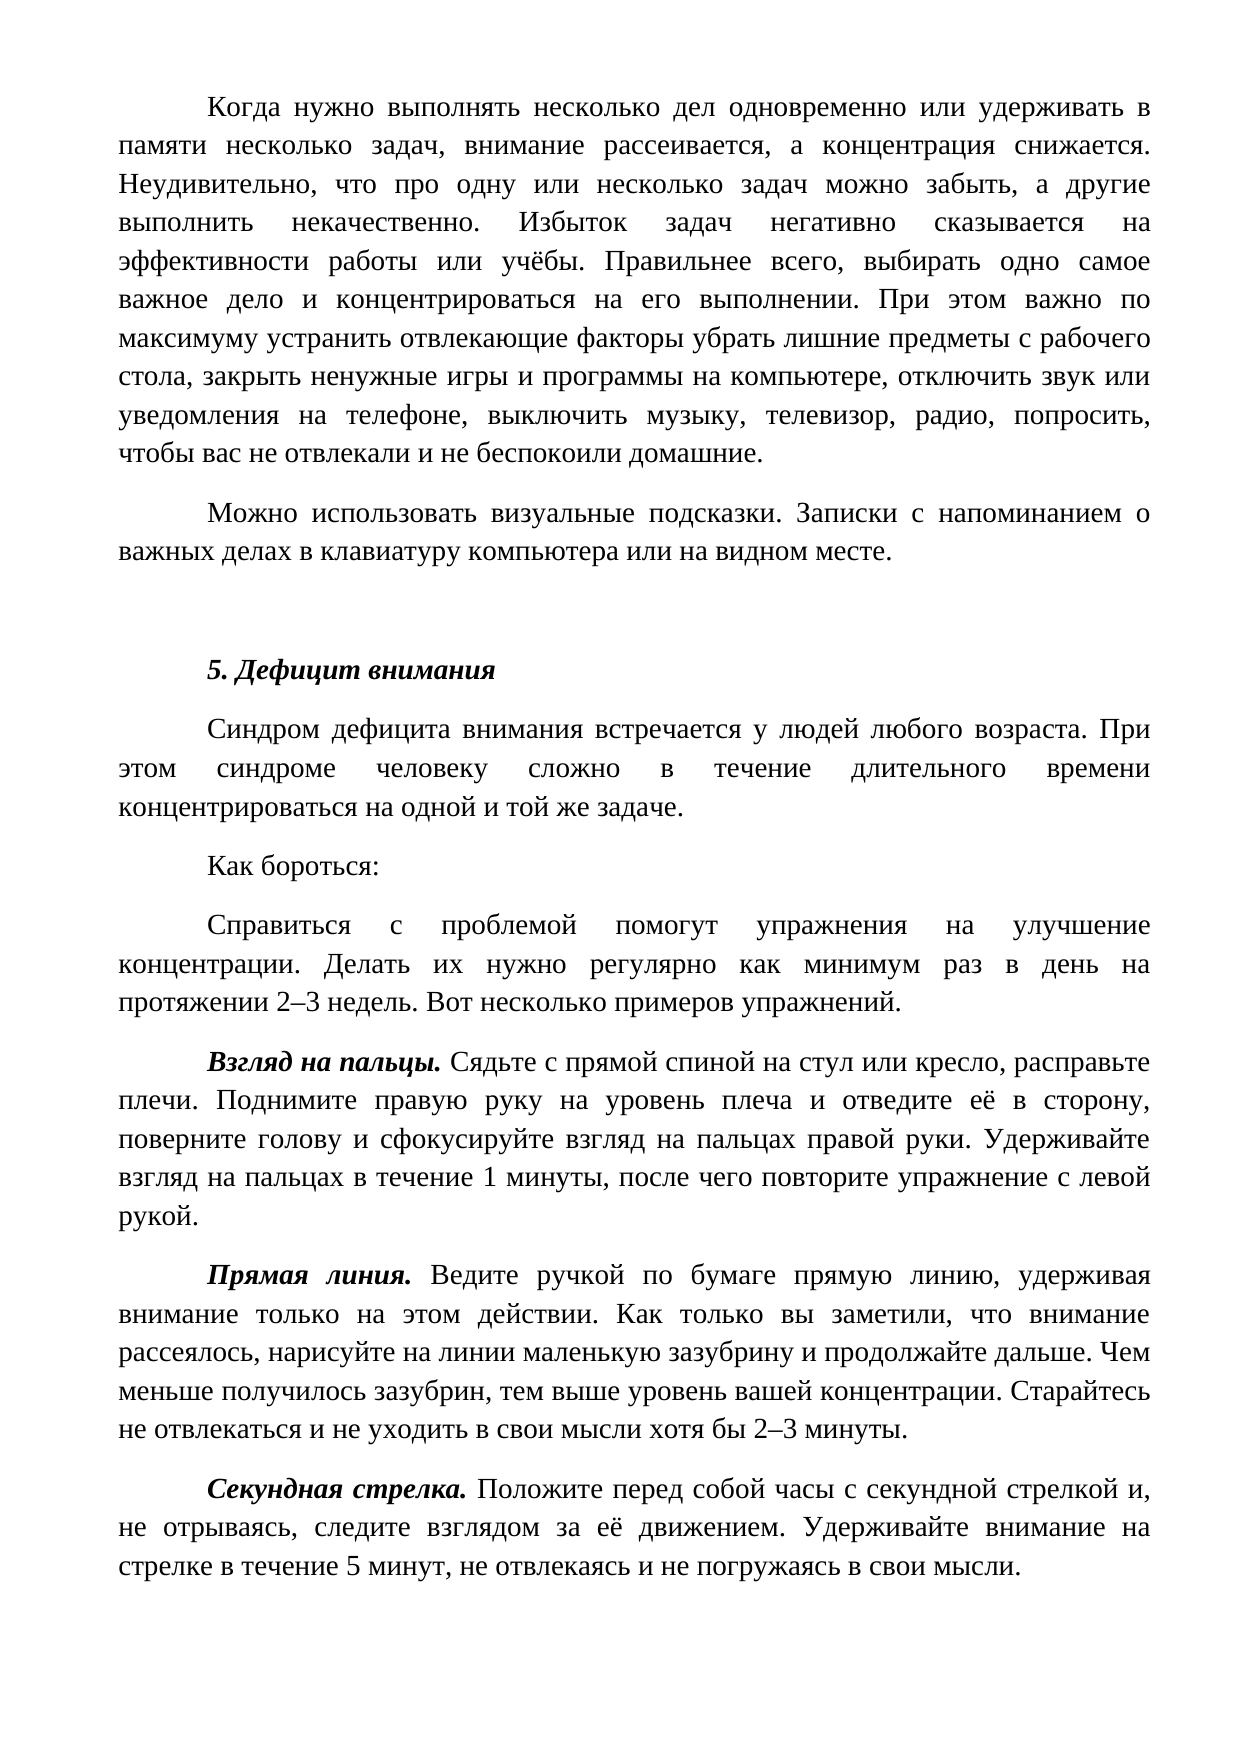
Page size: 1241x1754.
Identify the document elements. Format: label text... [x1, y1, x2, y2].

text Секундная стрелка. Положите перед собой часы с секундной стрелкой и, не отрываясь, следите взглядом за её движением. Удерживайте внимание на стрелке в течение 5 минут, не отвлекаясь и не погружаясь в свои мысли. [118, 1471, 1152, 1582]
text Синдром дефицита внимания встречается у людей любого возраста. При этом синдроме человеку сложно в течение длительного времени концентрироваться на одной и той же задаче. [118, 712, 1152, 822]
text Когда нужно выполнять несколько дел одновременно или удерживать в памяти несколько задач, внимание рассеивается, а концентрация снижается. Неудивительно, что про одну или несколько задач можно забыть, а другие выполнить некачественно. Избыток задач негативно сказывается на эффективности работы или учёбы. Правильнее всего, выбирать одно самое важное дело и концентрироваться на его выполнении. При этом важно по максимуму устранить отвлекающие факторы убрать лишние предметы с рабочего стола, закрыть ненужные игры и программы на компьютере, отключить звук или уведомления на телефоне, выключить музыку, телевизор, радио, попросить, чтобы вас не отвлекали и не беспокоили домашние. [118, 89, 1152, 469]
text Можно использовать визуальные подсказки. Записки с напоминанием о важных делах в клавиатуру компьютера или на видном месте. [118, 495, 1152, 567]
text Взгляд на пальцы. Сядьте с прямой спиной на стул или кресло, расправьте плечи. Поднимите правую руку на уровень плеча и отведите её в сторону, поверните голову и сфокусируйте взгляд на пальцах правой руки. Удерживайте взгляд на пальцах в течение 1 минуты, после чего повторите упражнение с левой рукой. [118, 1044, 1152, 1232]
text Справиться с проблемой помогут упражнения на улучшение концентрации. Делать их нужно регулярно как минимум раз в день на протяжении 2–3 недель. Вот несколько примеров упражнений. [118, 907, 1152, 1018]
text Прямая линия. Ведите ручкой по бумаге прямую линию, удерживая внимание только на этом действии. Как только вы заметили, что внимание рассеялось, нарисуйте на линии маленькую зазубрину и продолжайте дальше. Чем меньше получилось зазубрин, тем выше уровень вашей концентрации. Старайтесь не отвлекаться и не уходить в свои мысли хотя бы 2–3 минуты. [118, 1257, 1152, 1445]
text 5. Дефицит внимания [118, 652, 1152, 686]
text Как бороться: [118, 848, 1152, 882]
